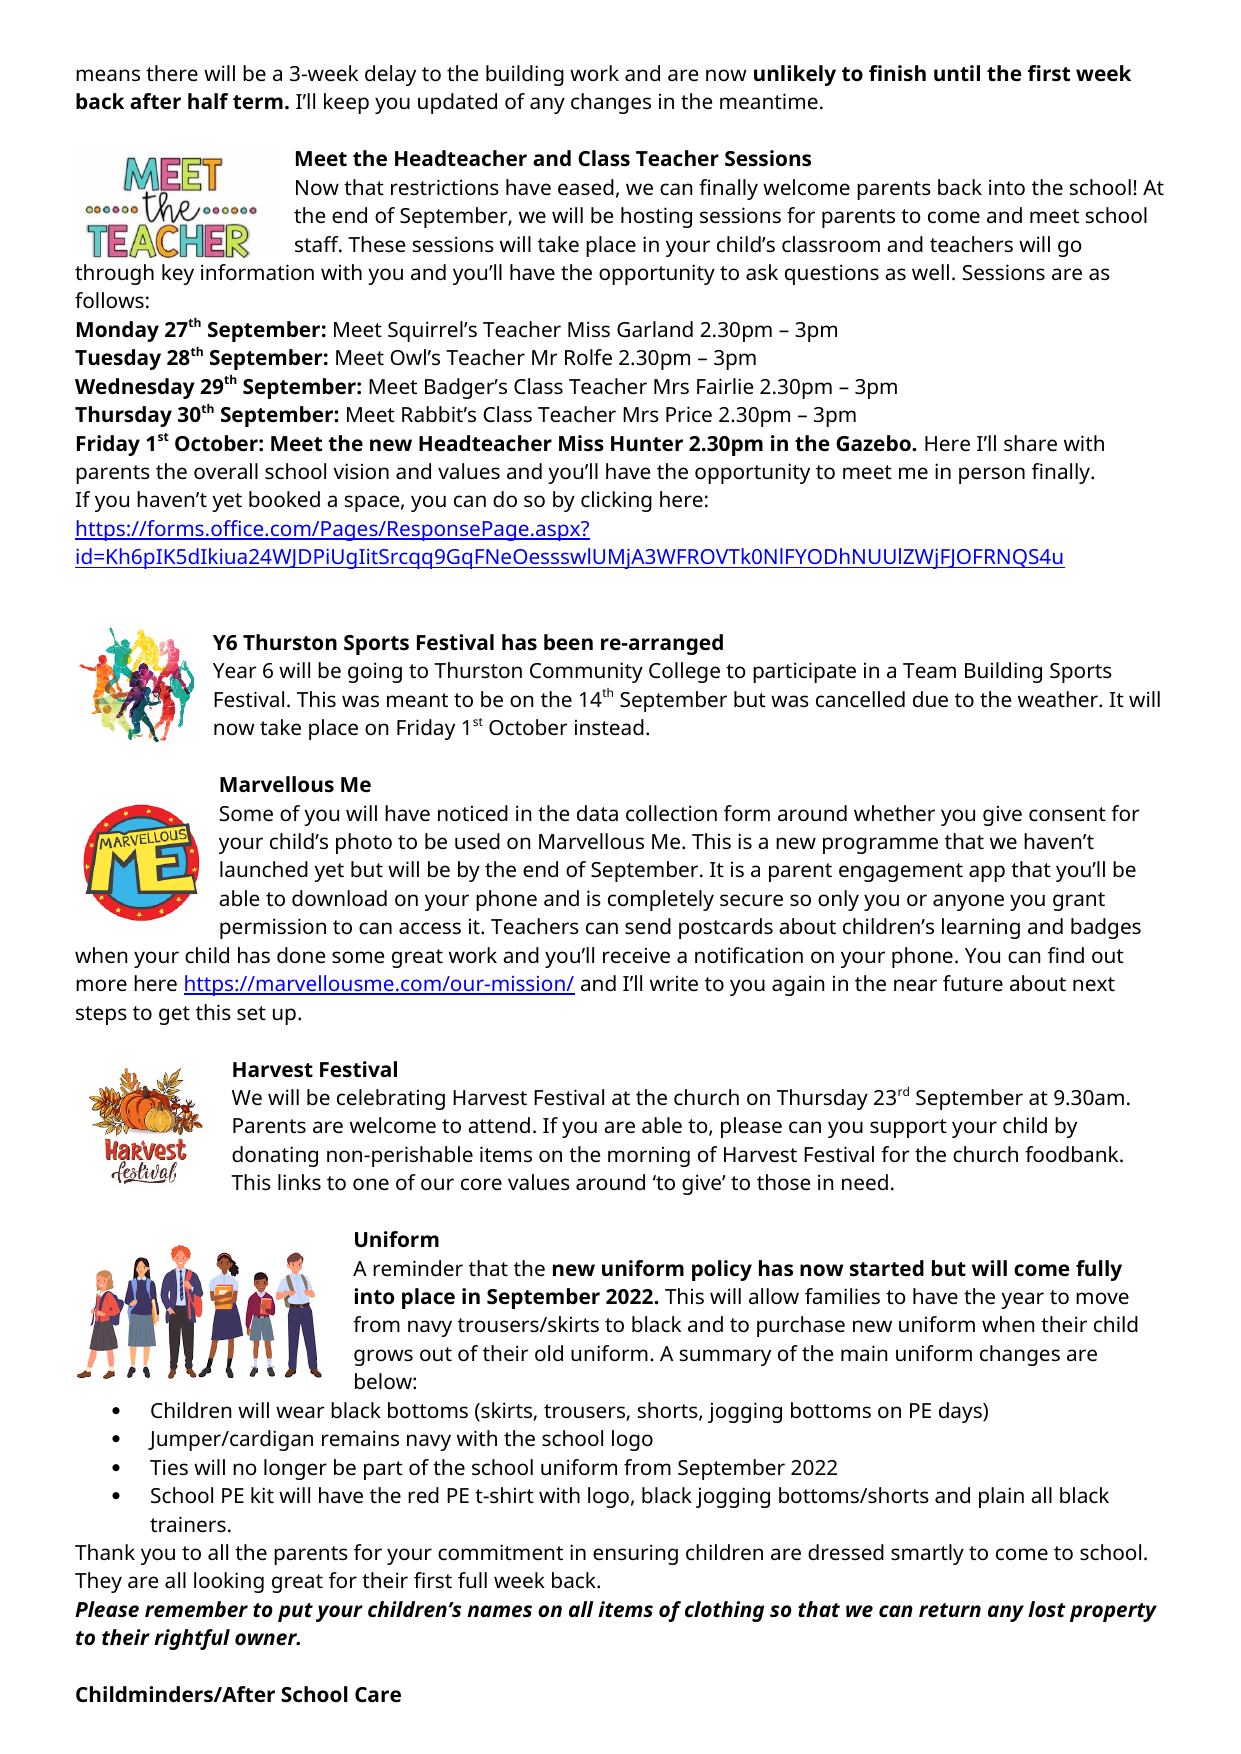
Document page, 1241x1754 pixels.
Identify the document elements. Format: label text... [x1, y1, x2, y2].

text Thursday 30th September: Meet Rabbit’s Class Teacher Mrs Price 2.30pm – 3pm [75, 400, 1165, 429]
picture [65, 1237, 335, 1388]
text Childminders/After School Care [75, 1680, 1165, 1709]
text Wednesday 29th September: Meet Badger’s Class Teacher Mrs Fairlie 2.30pm – 3pm [75, 372, 1165, 400]
text Tuesday 28th September: Meet Owl’s Teacher Mr Rolfe 2.30pm – 3pm [75, 343, 1165, 372]
list School PE kit will have the red PE t-shirt with logo, black jogging bottoms/shorts and plain all black trainers. [112, 1481, 1165, 1538]
text Friday 1st October: Meet the new Headteacher Miss Hunter 2.30pm in the Gazebo. Here I’ll share with parents the overall school vision and values and you’ll have the opportunity to meet me in person finally. [75, 429, 1165, 486]
picture [75, 1055, 213, 1193]
picture [75, 627, 194, 741]
picture [75, 144, 275, 257]
text Some of you will have noticed in the data collection form around whether you give consent for your child’s photo to be used on Marvellous Me. This is a new programme that we haven’t launched yet but will be by the end of September. It is a parent engagement app that you’ll be able to download on your phone and is completely secure so only you or anyone you grant permission to can access it. Teachers can send postcards about children’s learning and badges when your child has done some great work and you’ll receive a notification on your phone. You can find out more here https://marvellousme.com/our-mission/ and I’ll write to you again in the near future about next steps to get this set up. [75, 799, 1165, 1026]
text A reminder that the new uniform policy has now started but will come fully into place in September 2022. This will allow families to have the year to move from navy trousers/skirts to black and to purchase new uniform when their child grows out of their old uniform. A summary of the main uniform changes are below: [75, 1254, 1165, 1396]
text Harvest Festival [213, 1055, 1165, 1083]
text Uniform [75, 1225, 1165, 1254]
list Jumper/cardigan remains navy with the school logo [112, 1424, 1165, 1453]
text Now that restrictions have eased, we can finally welcome parents back into the school! At the end of September, we will be hosting sessions for parents to come and meet school staff. These sessions will take place in your child’s classroom and teachers will go through key information with you and you’ll have the opportunity to ask questions as well. Sessions are as follows: [75, 173, 1165, 315]
text We will be celebrating Harvest Festival at the church on Thursday 23rd September at 9.30am. Parents are welcome to attend. If you are able to, please can you support your child by donating non-perishable items on the morning of Harvest Festival for the church foodbank. This links to one of our core values around ‘to give’ to those in need. [75, 1083, 1165, 1197]
text Y6 Thurston Sports Festival has been re-arranged [194, 628, 1165, 656]
text Monday 27th September: Meet Squirrel’s Teacher Miss Garland 2.30pm – 3pm [75, 315, 1165, 343]
text Marvellous Me [75, 770, 1165, 799]
text Meet the Headteacher and Class Teacher Sessions [275, 144, 1165, 173]
picture [75, 798, 200, 924]
text Thank you to all the parents for your commitment in ensuring children are dressed smartly to come to school. They are all looking great for their first full week back. [75, 1538, 1165, 1595]
list Ties will no longer be part of the school uniform from September 2022 [112, 1453, 1165, 1481]
text Please remember to put your children’s names on all items of clothing so that we can return any lost property to their rightful owner. [75, 1595, 1165, 1652]
text If you haven’t yet booked a space, you can do so by clicking here: https://forms.office.com/Pages/ResponsePage.aspx?id=Kh6pIK5dIkiua24WJDPiUgIitSrcqq9GqFNeOessswlUMjA3WFROVTk0NlFYODhNUUlZWjFJOFRNQS4u [75, 486, 1165, 571]
text Year 6 will be going to Thurston Community College to participate in a Team Building Sports Festival. This was meant to be on the 14th September but was cancelled due to the weather. It will now take place on Friday 1st October instead. [75, 656, 1165, 742]
list Children will wear black bottoms (skirts, trousers, shorts, jogging bottoms on PE days) [112, 1396, 1165, 1424]
